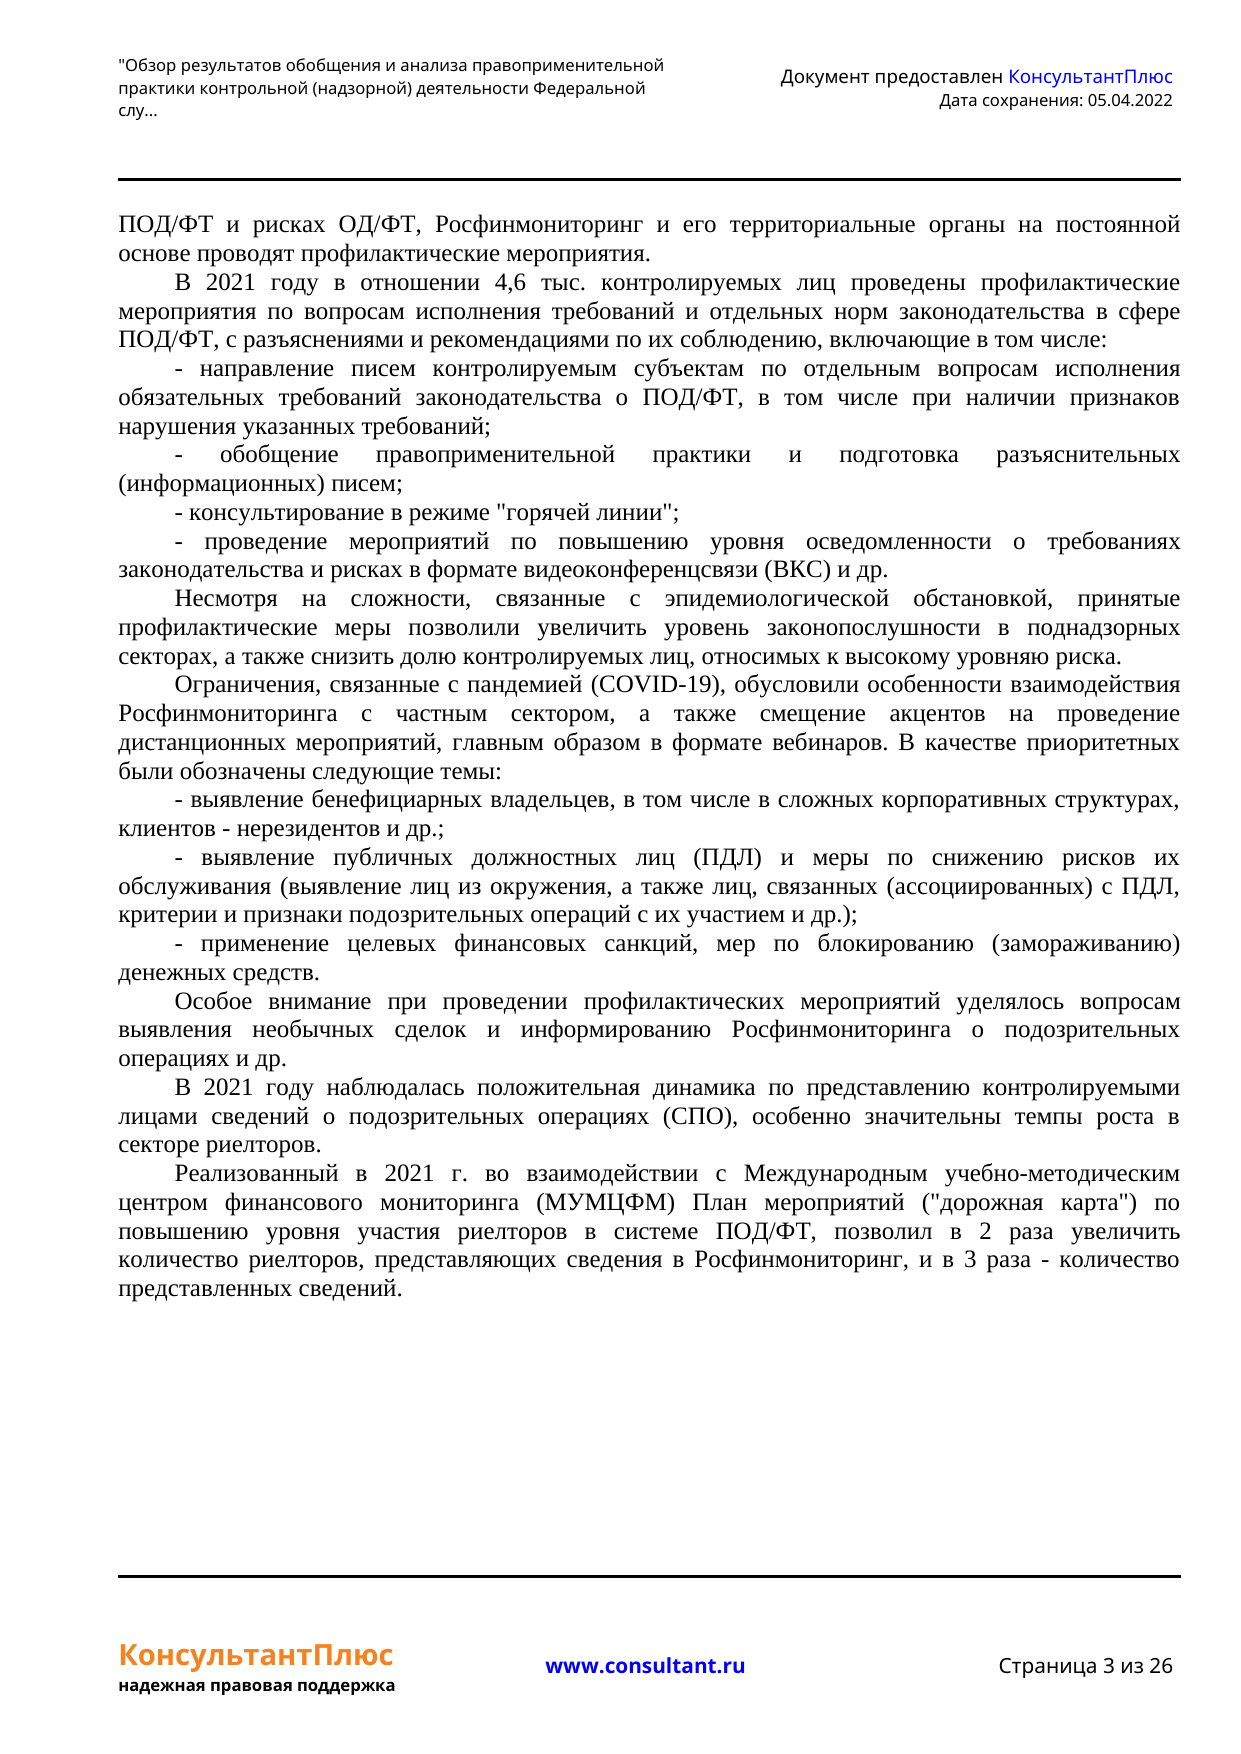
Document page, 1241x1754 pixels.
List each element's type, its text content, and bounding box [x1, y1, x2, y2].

text Реализованный в 2021 г. во взаимодействии с Международным учебно-методическим центром финансового мониторинга (МУМЦФМ) План мероприятий ("дорожная карта") по повышению уровня участия риелторов в системе ПОД/ФТ, позволил в 2 раза увеличить количество риелторов, представляющих сведения в Росфинмониторинг, и в 3 раза - количество представленных сведений. [118, 1158, 1181, 1302]
text Ограничения, связанные с пандемией (COVID-19), обусловили особенности взаимодействия Росфинмониторинга с частным сектором, а также смещение акцентов на проведение дистанционных мероприятий, главным образом в формате вебинаров. В качестве приоритетных были обозначены следующие темы: [118, 669, 1181, 784]
text В 2021 году наблюдалась положительная динамика по представлению контролируемыми лицами сведений о подозрительных операциях (СПО), особенно значительны темпы роста в секторе риелторов. [118, 1072, 1181, 1158]
text - проведение мероприятий по повышению уровня осведомленности о требованиях законодательства и рисках в формате видеоконференцсвязи (ВКС) и др. [118, 526, 1181, 583]
text - выявление публичных должностных лиц (ПДЛ) и меры по снижению рисков их обслуживания (выявление лиц из окружения, а также лиц, связанных (ассоциированных) с ПДЛ, критерии и признаки подозрительных операций с их участием и др.); [118, 842, 1181, 928]
text - консультирование в режиме "горячей линии"; [118, 497, 1181, 526]
text - обобщение правоприменительной практики и подготовка разъяснительных (информационных) писем; [118, 439, 1181, 497]
text В 2021 году в отношении 4,6 тыс. контролируемых лиц проведены профилактические мероприятия по вопросам исполнения требований и отдельных норм законодательства в сфере ПОД/ФТ, с разъяснениями и рекомендациями по их соблюдению, включающие в том числе: [118, 267, 1181, 353]
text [118, 209, 1181, 267]
text - направление писем контролируемым субъектам по отдельным вопросам исполнения обязательных требований законодательства о ПОД/ФТ, в том числе при наличии признаков нарушения указанных требований; [118, 353, 1181, 439]
text - выявление бенефициарных владельцев, в том числе в сложных корпоративных структурах, клиентов - нерезидентов и др.; [118, 784, 1181, 842]
text Несмотря на сложности, связанные с эпидемиологической обстановкой, принятые профилактические меры позволили увеличить уровень законопослушности в поднадзорных секторах, а также снизить долю контролируемых лиц, относимых к высокому уровняю риска. [118, 583, 1181, 669]
text Особое внимание при проведении профилактических мероприятий уделялось вопросам выявления необычных сделок и информированию Росфинмониторинга о подозрительных операциях и др. [118, 986, 1181, 1072]
text - применение целевых финансовых санкций, мер по блокированию (замораживанию) денежных средств. [118, 928, 1181, 986]
